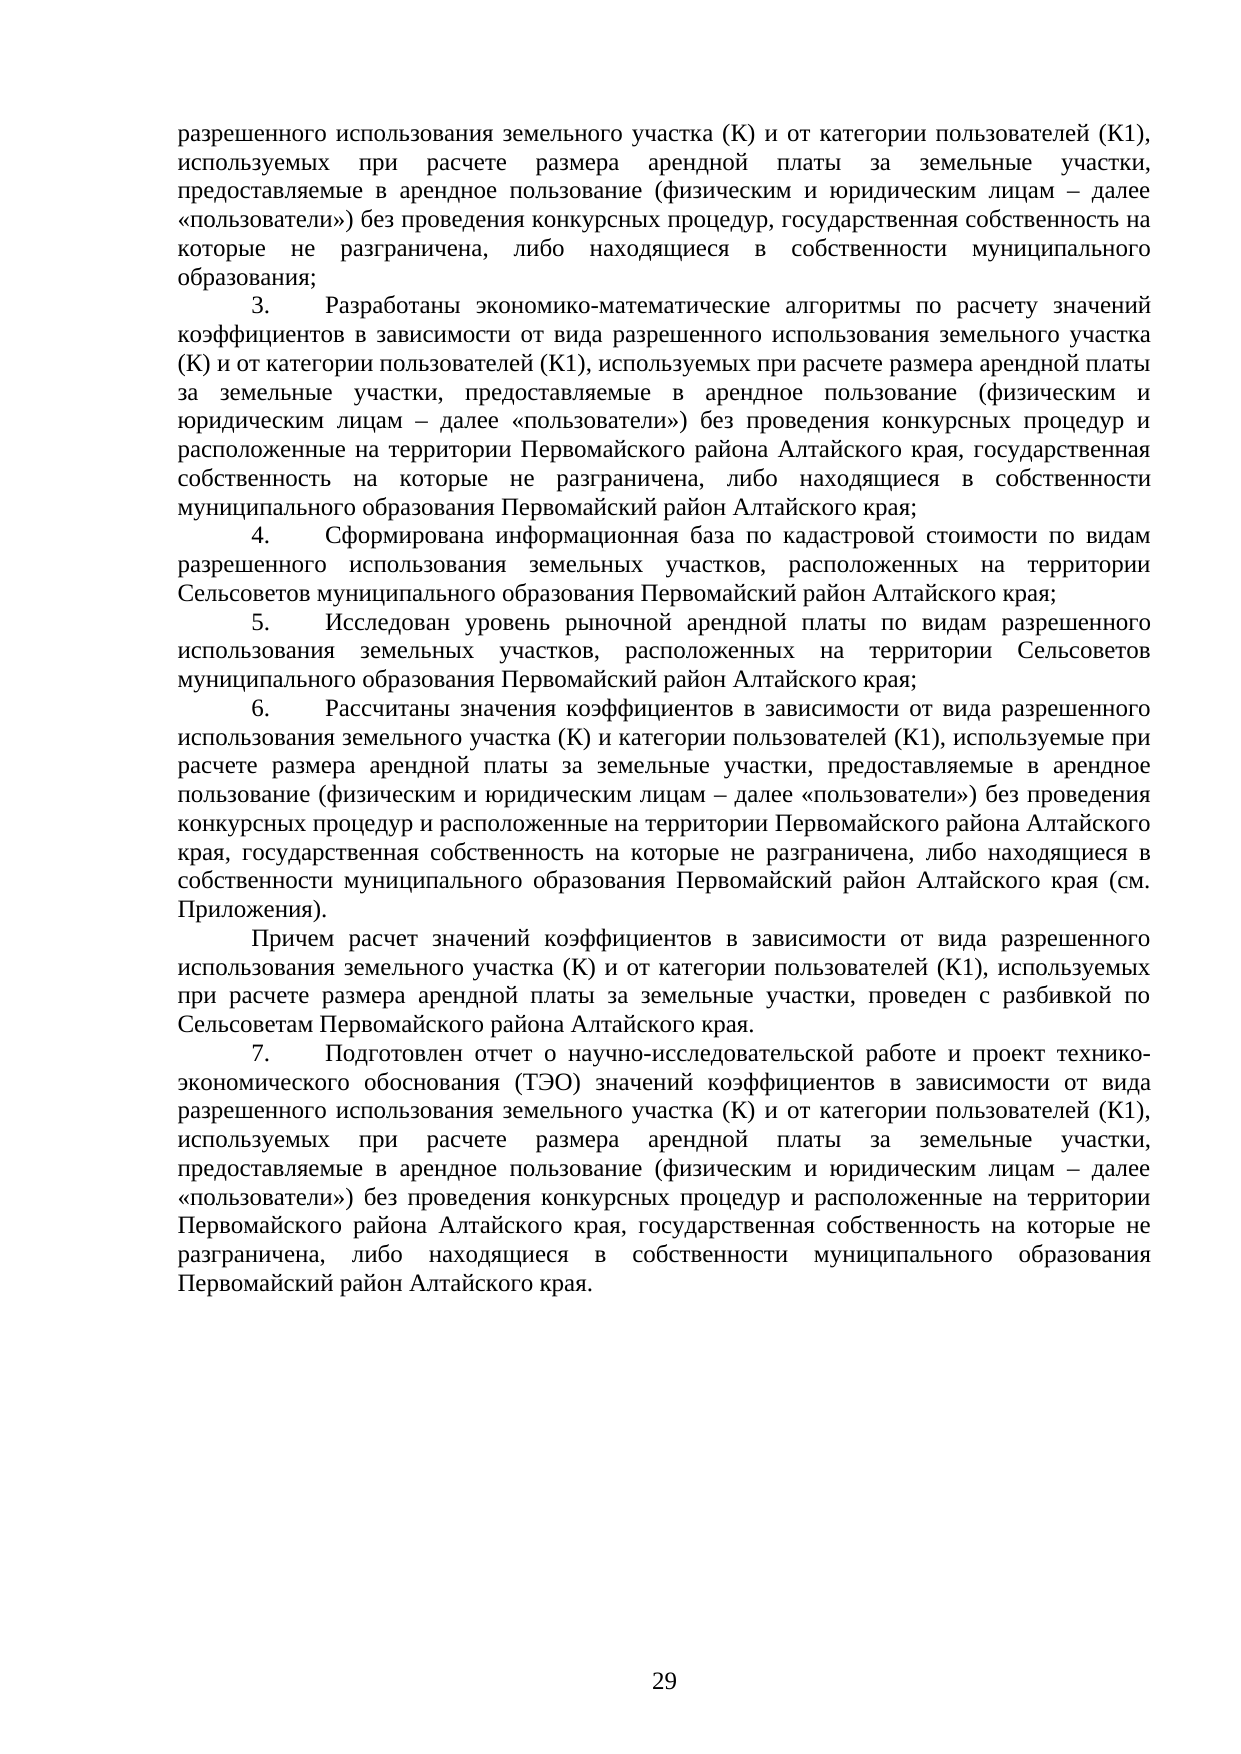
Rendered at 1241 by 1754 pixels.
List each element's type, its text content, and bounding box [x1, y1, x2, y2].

list Разработаны экономико-математические алгоритмы по расчету значений коэффициентов в зависимости от вида разрешенного использования земельного участка (К) и от категории пользователей (К1), используемых при расчете размера арендной платы за земельные участки, предоставляемые в арендное пользование (физическим и юридическим лицам – далее «пользователи») без проведения конкурсных процедур и расположенные на территории Первомайского района Алтайского края, государственная собственность на которые не разграничена, либо находящиеся в собственности муниципального образования Первомайский район Алтайского края; [177, 291, 1152, 521]
list Сформирована информационная база по кадастровой стоимости по видам разрешенного использования земельных участков, расположенных на территории Сельсоветов муниципального образования Первомайский район Алтайского края; [177, 521, 1152, 607]
list Подготовлен отчет о научно-исследовательской работе и проект технико-экономического обоснования (ТЭО) значений коэффициентов в зависимости от вида разрешенного использования земельного участка (К) и от категории пользователей (К1), используемых при расчете размера арендной платы за земельные участки, предоставляемые в арендное пользование (физическим и юридическим лицам – далее «пользователи») без проведения конкурсных процедур и расположенные на территории Первомайского района Алтайского края, государственная собственность на которые не разграничена, либо находящиеся в собственности муниципального образования Первомайский район Алтайского края. [177, 1038, 1152, 1297]
list Причем расчет значений коэффициентов в зависимости от вида разрешенного использования земельного участка (К) и от категории пользователей (К1), используемых при расчете размера арендной платы за земельные участки, проведен с разбивкой по Сельсоветам Первомайского района Алтайского края. [177, 923, 1152, 1038]
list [177, 118, 1152, 291]
list Исследован уровень рыночной арендной платы по видам разрешенного использования земельных участков, расположенных на территории Сельсоветов муниципального образования Первомайский район Алтайского края; [177, 607, 1152, 693]
list Рассчитаны значения коэффициентов в зависимости от вида разрешенного использования земельного участка (К) и категории пользователей (К1), используемые при расчете размера арендной платы за земельные участки, предоставляемые в арендное пользование (физическим и юридическим лицам – далее «пользователи») без проведения конкурсных процедур и расположенные на территории Первомайского района Алтайского края, государственная собственность на которые не разграничена, либо находящиеся в собственности муниципального образования Первомайский район Алтайского края (см. Приложения). [177, 693, 1152, 923]
